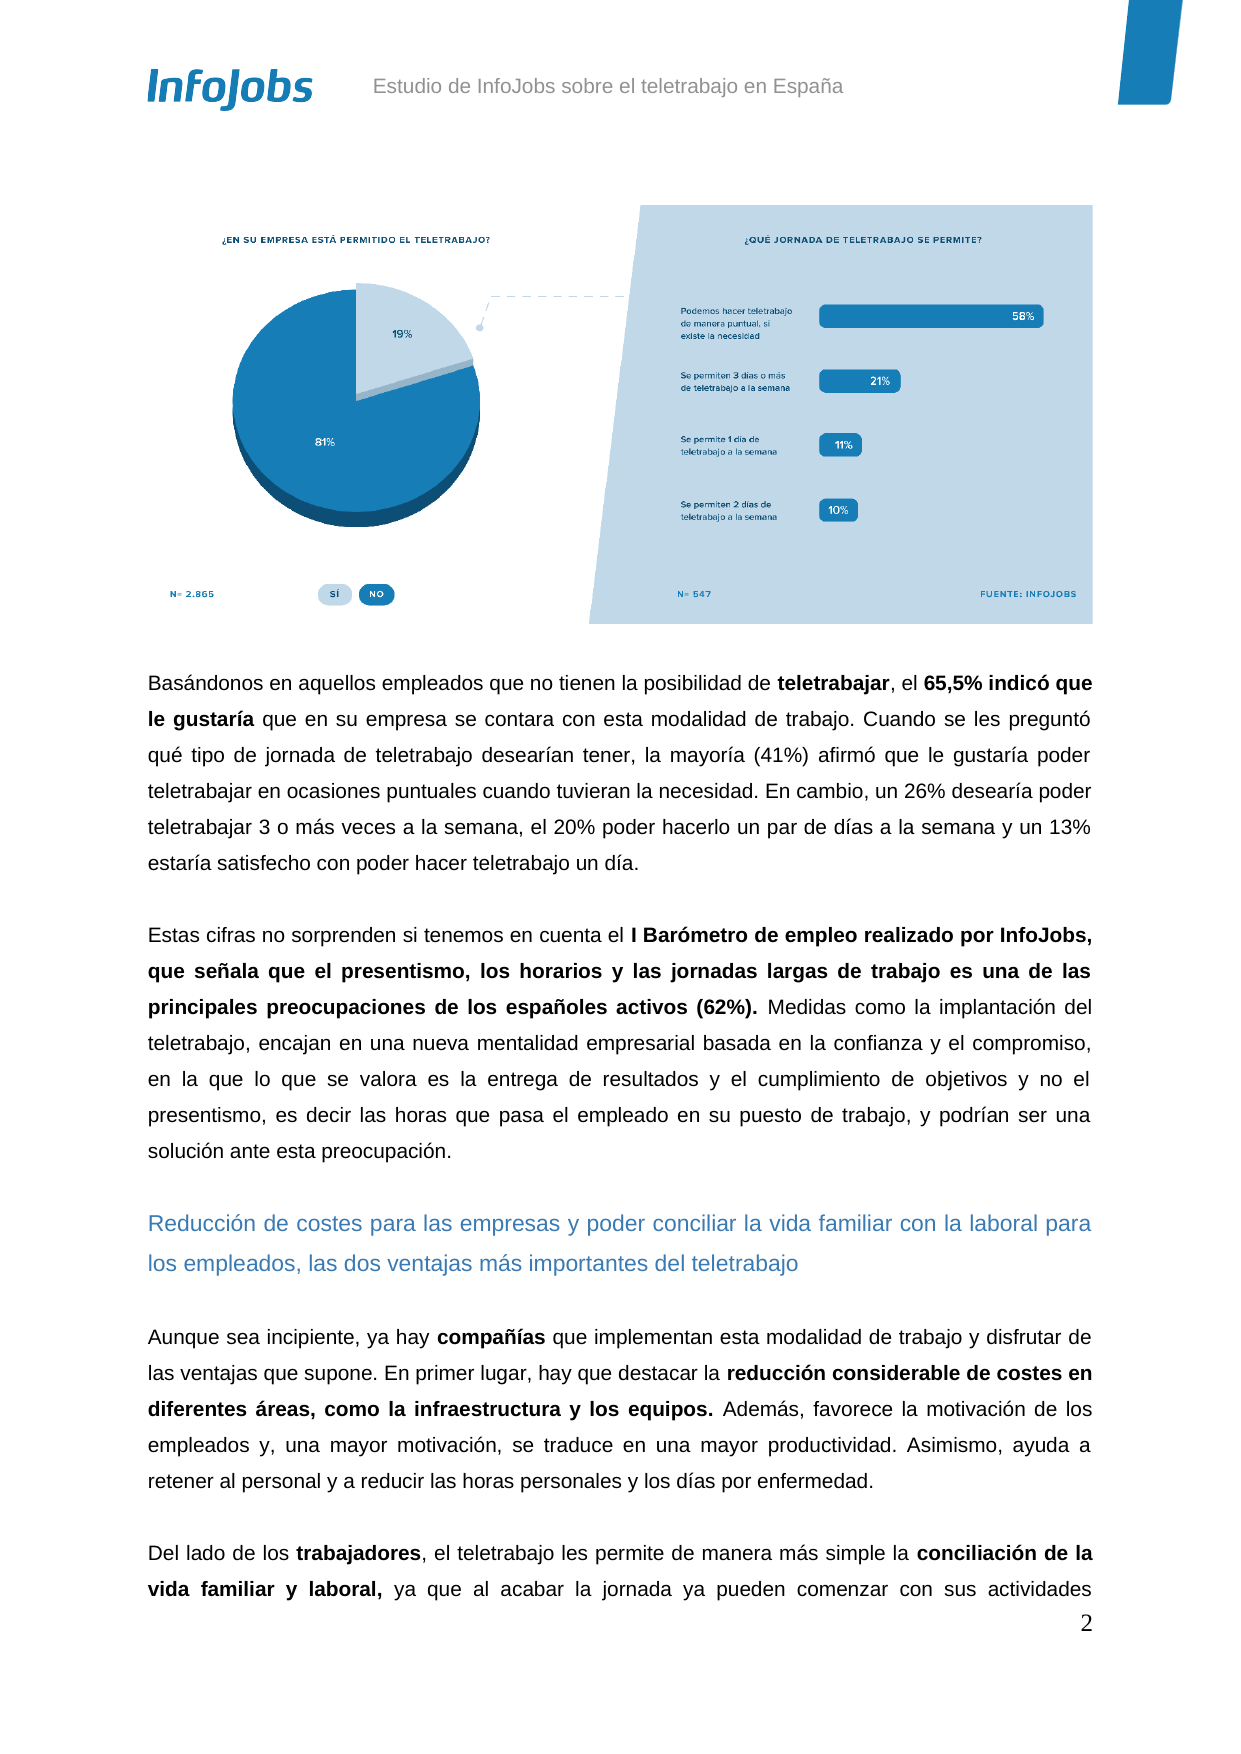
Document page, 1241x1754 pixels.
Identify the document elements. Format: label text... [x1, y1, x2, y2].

text Basándonos en aquellos empleados que no tienen la posibilidad de teletrabajar, el 65,5% indicó que le gustaría que en su empresa se contara con esta modalidad de trabajo. Cuando se les preguntó qué tipo de jornada de teletrabajo desearían tener, la mayoría (41%) afirmó que le gustaría poder teletrabajar en ocasiones puntuales cuando tuvieran la necesidad. En cambio, un 26% desearía poder teletrabajar 3 o más veces a la semana, el 20% poder hacerlo un par de días a la semana y un 13% estaría satisfecho con poder hacer teletrabajo un día. [148, 671, 1093, 875]
text Aunque sea incipiente, ya hay compañías que implementan esta modalidad de trabajo y disfrutar de las ventajas que supone. En primer lugar, hay que destacar la reducción considerable de costes en diferentes áreas, como la infraestructura y los equipos. Además, favorece la motivación de los empleados y, una mayor motivación, se traduce en una mayor productividad. Asimismo, ayuda a retener al personal y a reducir las horas personales y los días por enfermedad. [148, 1325, 1093, 1493]
picture [1115, 0, 1183, 104]
text Estas cifras no sorprenden si tenemos en cuenta el I Barómetro de empleo realizado por InfoJobs, que señala que el presentismo, los horarios y las jornadas largas de trabajo es una de las principales preocupaciones de los españoles activos (62%). Medidas como la implantación del teletrabajo, encajan en una nueva mentalidad empresarial basada en la confianza y el compromiso, en la que lo que se valora es la entrega de resultados y el cumplimiento de objetivos y no el presentismo, es decir las horas que pasa el empleado en su puesto de trabajo, y podrían ser una solución ante esta preocupación. [148, 923, 1093, 1162]
text Reducción de costes para las empresas y poder conciliar la vida familiar con la laboral para los empleados, las dos ventajas más importantes del teletrabajo [148, 1210, 1093, 1276]
picture [147, 205, 1093, 624]
picture [147, 69, 313, 111]
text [148, 1541, 1093, 1601]
